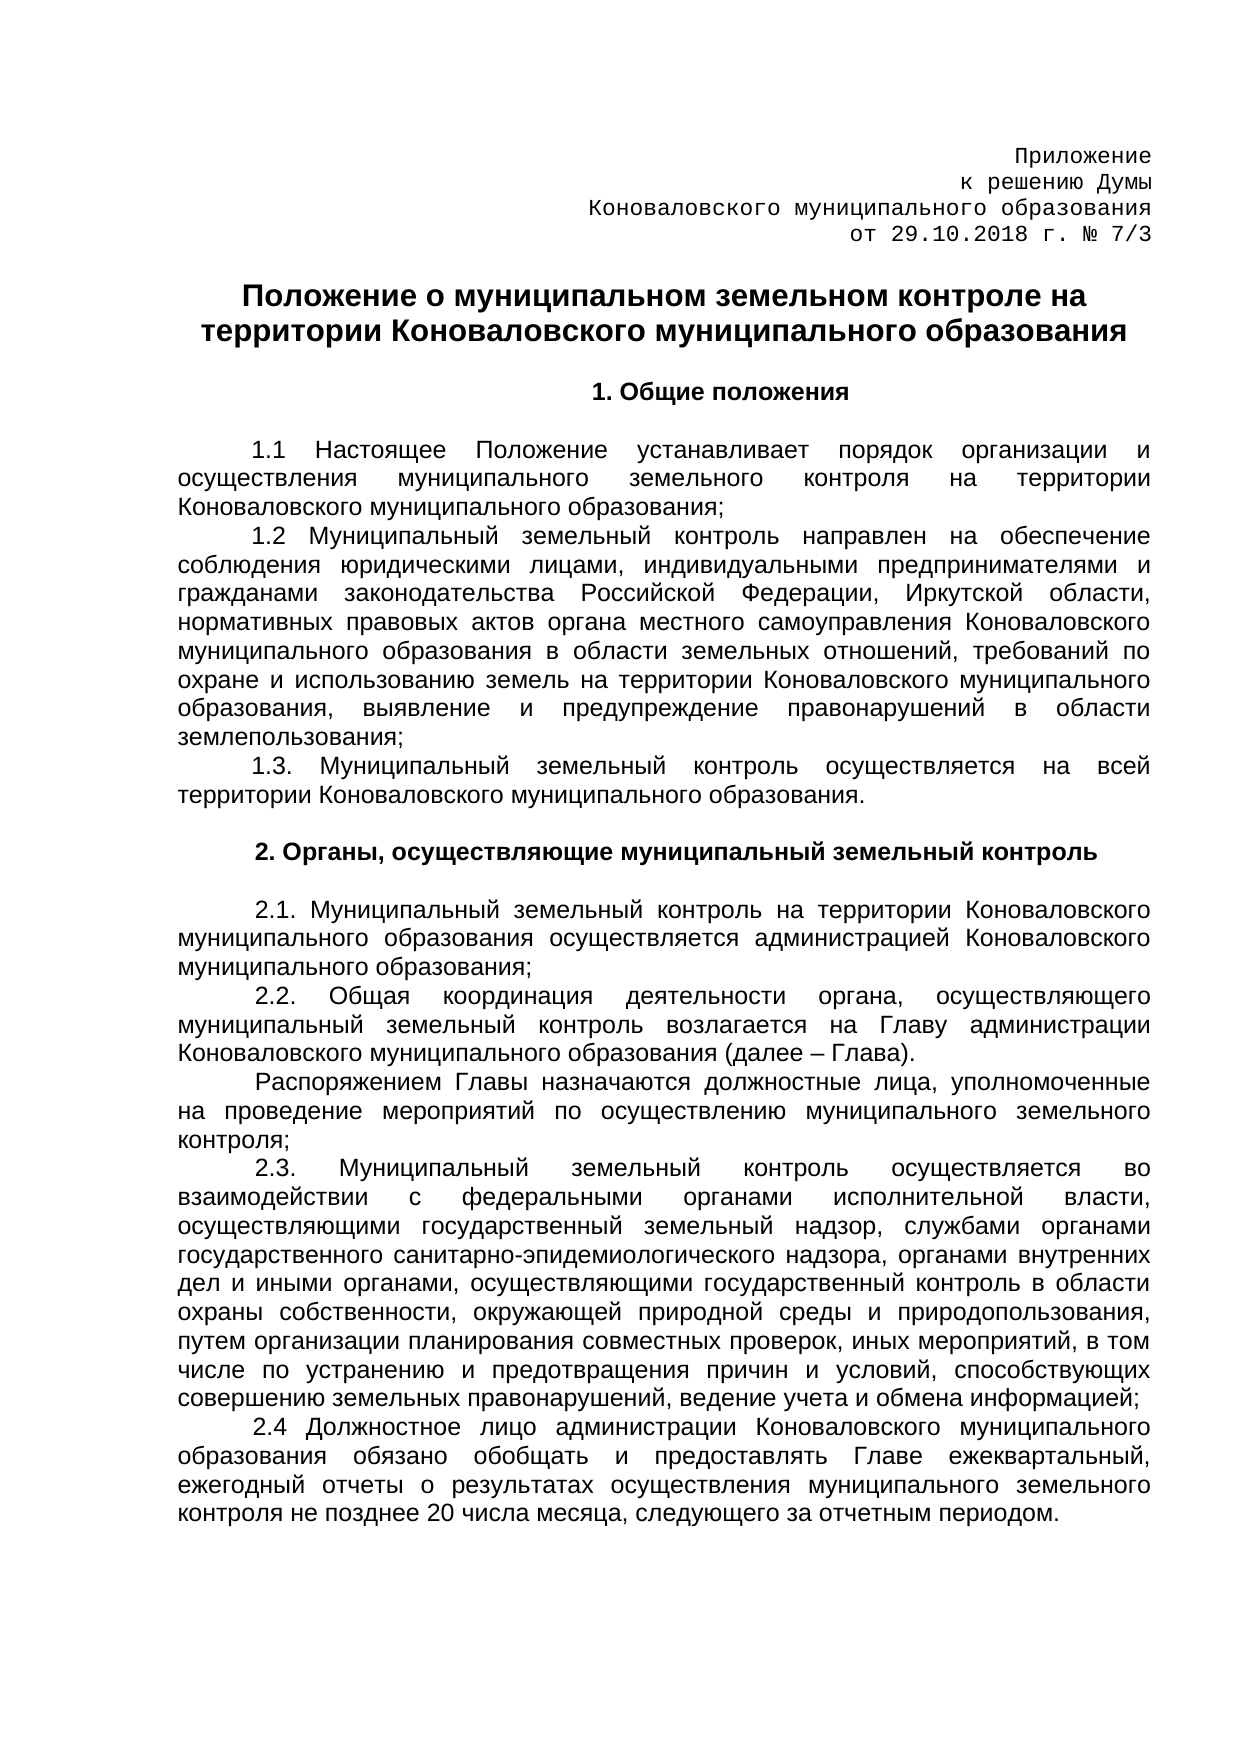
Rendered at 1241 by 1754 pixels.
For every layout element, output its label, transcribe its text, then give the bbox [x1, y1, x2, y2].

list 1. Общие положения [290, 377, 1152, 406]
text 2. Органы, осуществляющие муниципальный земельный контроль [254, 837, 1152, 866]
text Приложение [177, 144, 1152, 170]
text к решению Думы [177, 170, 1152, 196]
text Распоряжением Главы назначаются должностные лица, уполномоченные на проведение мероприятий по осуществлению муниципального земельного контроля; [177, 1067, 1152, 1153]
text 1.2 Муниципальный земельный контроль направлен на обеспечение соблюдения юридическими лицами, индивидуальными предпринимателями и гражданами законодательства Российской Федерации, Иркутской области, нормативных правовых актов органа местного самоуправления Коноваловского муниципального образования в области земельных отношений, требований по охране и использованию земель на территории Коноваловского муниципального образования, выявление и предупреждение правонарушений в области землепользования; [177, 521, 1152, 751]
text 1.3. Муниципальный земельный контроль осуществляется на всей территории Коноваловского муниципального образования. [177, 751, 1152, 808]
text 2.4 Должностное лицо администрации Коноваловского муниципального образования обязано обобщать и предоставлять Главе ежеквартальный, ежегодный отчеты о результатах осуществления муниципального земельного контроля не позднее 20 числа месяца, следующего за отчетным периодом. [177, 1412, 1152, 1527]
text Коноваловского муниципального образования [177, 196, 1152, 222]
text от 29.10.2018 г. № 7/3 [177, 222, 1152, 248]
text 2.3. Муниципальный земельный контроль осуществляется во взаимодействии с федеральными органами исполнительной власти, осуществляющими государственный земельный надзор, службами органами государственного санитарно-эпидемиологического надзора, органами внутренних дел и иными органами, осуществляющими государственный контроль в области охраны собственности, окружающей природной среды и природопользования, путем организации планирования совместных проверок, иных мероприятий, в том числе по устранению и предотвращения причин и условий, способствующих совершению земельных правонарушений, ведение учета и обмена информацией; [177, 1153, 1152, 1412]
text 2.2. Общая координация деятельности органа, осуществляющего муниципальный земельный контроль возлагается на Главу администрации Коноваловского муниципального образования (далее – Глава). [177, 981, 1152, 1067]
text 2.1. Муниципальный земельный контроль на территории Коноваловского муниципального образования осуществляется администрацией Коноваловского муниципального образования; [177, 895, 1152, 981]
text 1.1 Настоящее Положение устанавливает порядок организации и осуществления муниципального земельного контроля на территории Коноваловского муниципального образования; [177, 435, 1152, 521]
text Положение о муниципальном земельном контроле на территории Коноваловского муниципального образования [177, 277, 1152, 348]
